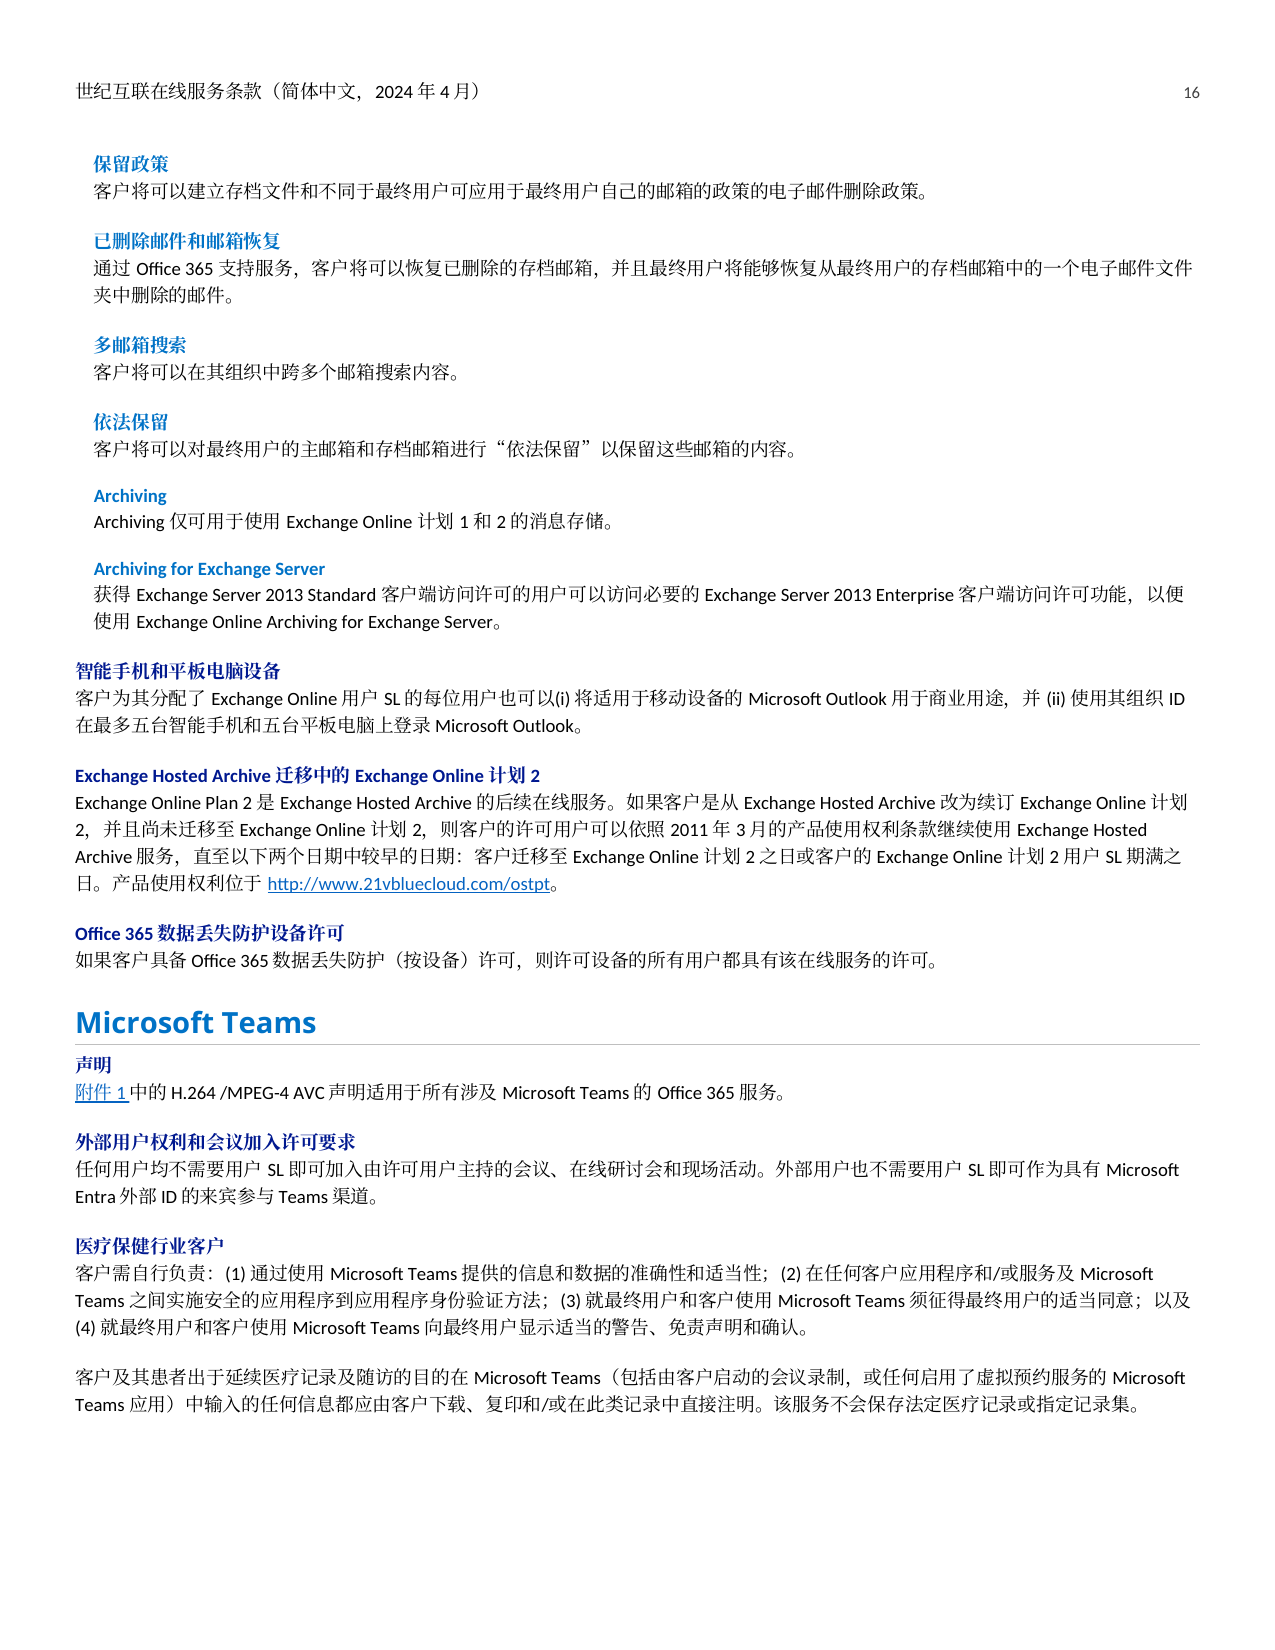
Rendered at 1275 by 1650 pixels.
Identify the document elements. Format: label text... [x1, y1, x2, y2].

list 医疗保健行业客户 [75, 1232, 1200, 1259]
list 附件1中的H.264 /MPEG-4 AVC声明适用于所有涉及 Microsoft Teams 的 Office 365 服务。 [75, 1078, 1200, 1105]
subtitle 声明 [75, 1051, 1200, 1078]
list 客户将可以建立存档文件和不同于最终用户可应用于最终用户自己的邮箱的政策的电子邮件删除政策。 [94, 177, 1200, 204]
list 保留政策 [94, 150, 1200, 177]
subtitle 智能手机和平板电脑设备 [75, 657, 1200, 684]
list Archiving for Exchange Server [94, 557, 1200, 580]
list Archiving 仅可用于使用 Exchange Online 计划 1 和 2 的消息存储。 [94, 507, 1200, 534]
list 客户及其患者出于延续医疗记录及随访的目的在 Microsoft Teams（包括由客户启动的会议录制，或任何启用了虚拟预约服务的 Microsoft Teams 应用）中输入的任何信息都应由客户下载、复印和/或在此类记录中直接注明。该服务不会保存法定医疗记录或指定记录集。 [75, 1362, 1200, 1416]
list 如果客户具备Office 365数据丢失防护（按设备）许可，则许可设备的所有用户都具有该在线服务的许可。 [75, 946, 1200, 973]
list 任何用户均不需要用户 SL 即可加入由许可用户主持的会议、在线研讨会和现场活动。外部用户也不需要用户 SL 即可作为具有 Microsoft Entra外部ID的来宾参与Teams渠道。 [75, 1155, 1200, 1209]
list 依法保留 [94, 408, 1200, 434]
list Archiving [94, 484, 1200, 507]
list 已删除邮件和邮箱恢复 [94, 227, 1200, 254]
list 多邮箱搜索 [94, 331, 1200, 358]
subtitle Microsoft Teams [75, 1002, 1200, 1044]
list 客户需自行负责：(1) 通过使用 Microsoft Teams 提供的信息和数据的准确性和适当性；(2) 在任何客户应用程序和/或服务及 Microsoft Teams 之间实施安全的应用程序到应用程序身份验证方法；(3) 就最终用户和客户使用 Microsoft Teams 须征得最终用户的适当同意；以及 (4) 就最终用户和客户使用 Microsoft Teams 向最终用户显示适当的警告、免责声明和确认。 [75, 1259, 1200, 1339]
list 客户将可以在其组织中跨多个邮箱搜索内容。 [94, 358, 1200, 385]
list 获得 Exchange Server 2013 Standard 客户端访问许可的用户可以访问必要的 Exchange Server 2013 Enterprise 客户端访问许可功能，以便使用 Exchange Online Archiving for Exchange Server。 [94, 580, 1200, 634]
list Exchange Online Plan 2 是 Exchange Hosted Archive 的后续在线服务。如果客户是从 Exchange Hosted Archive 改为续订 Exchange Online 计划 2，并且尚未迁移至 Exchange Online 计划 2，则客户的许可用户可以依照 2011 年 3 月的产品使用权利条款继续使用 Exchange Hosted Archive 服务，直至以下两个日期中较早的日期：客户迁移至 Exchange Online 计划 2 之日或客户的 Exchange Online 计划 2 用户 SL 期满之日。产品使用权利位于 http://www.21vbluecloud.com/ostpt。 [75, 788, 1200, 896]
list 外部用户权利和会议加入许可要求 [75, 1128, 1200, 1155]
list 客户将可以对最终用户的主邮箱和存档邮箱进行“依法保留”以保留这些邮箱的内容。 [94, 434, 1200, 462]
list 通过 Office 365 支持服务，客户将可以恢复已删除的存档邮箱，并且最终用户将能够恢复从最终用户的存档邮箱中的一个电子邮件文件夹中删除的邮件。 [94, 254, 1200, 308]
subtitle Exchange Hosted Archive 迁移中的 Exchange Online 计划 2 [75, 761, 1200, 788]
list Office 365数据丢失防护设备许可 [75, 919, 1200, 946]
list 客户为其分配了 Exchange Online 用户 SL 的每位用户也可以(i) 将适用于移动设备的 Microsoft Outlook 用于商业用途，并 (ii) 使用其组织 ID在最多五台智能手机和五台平板电脑上登录Microsoft Outlook。 [75, 684, 1200, 738]
